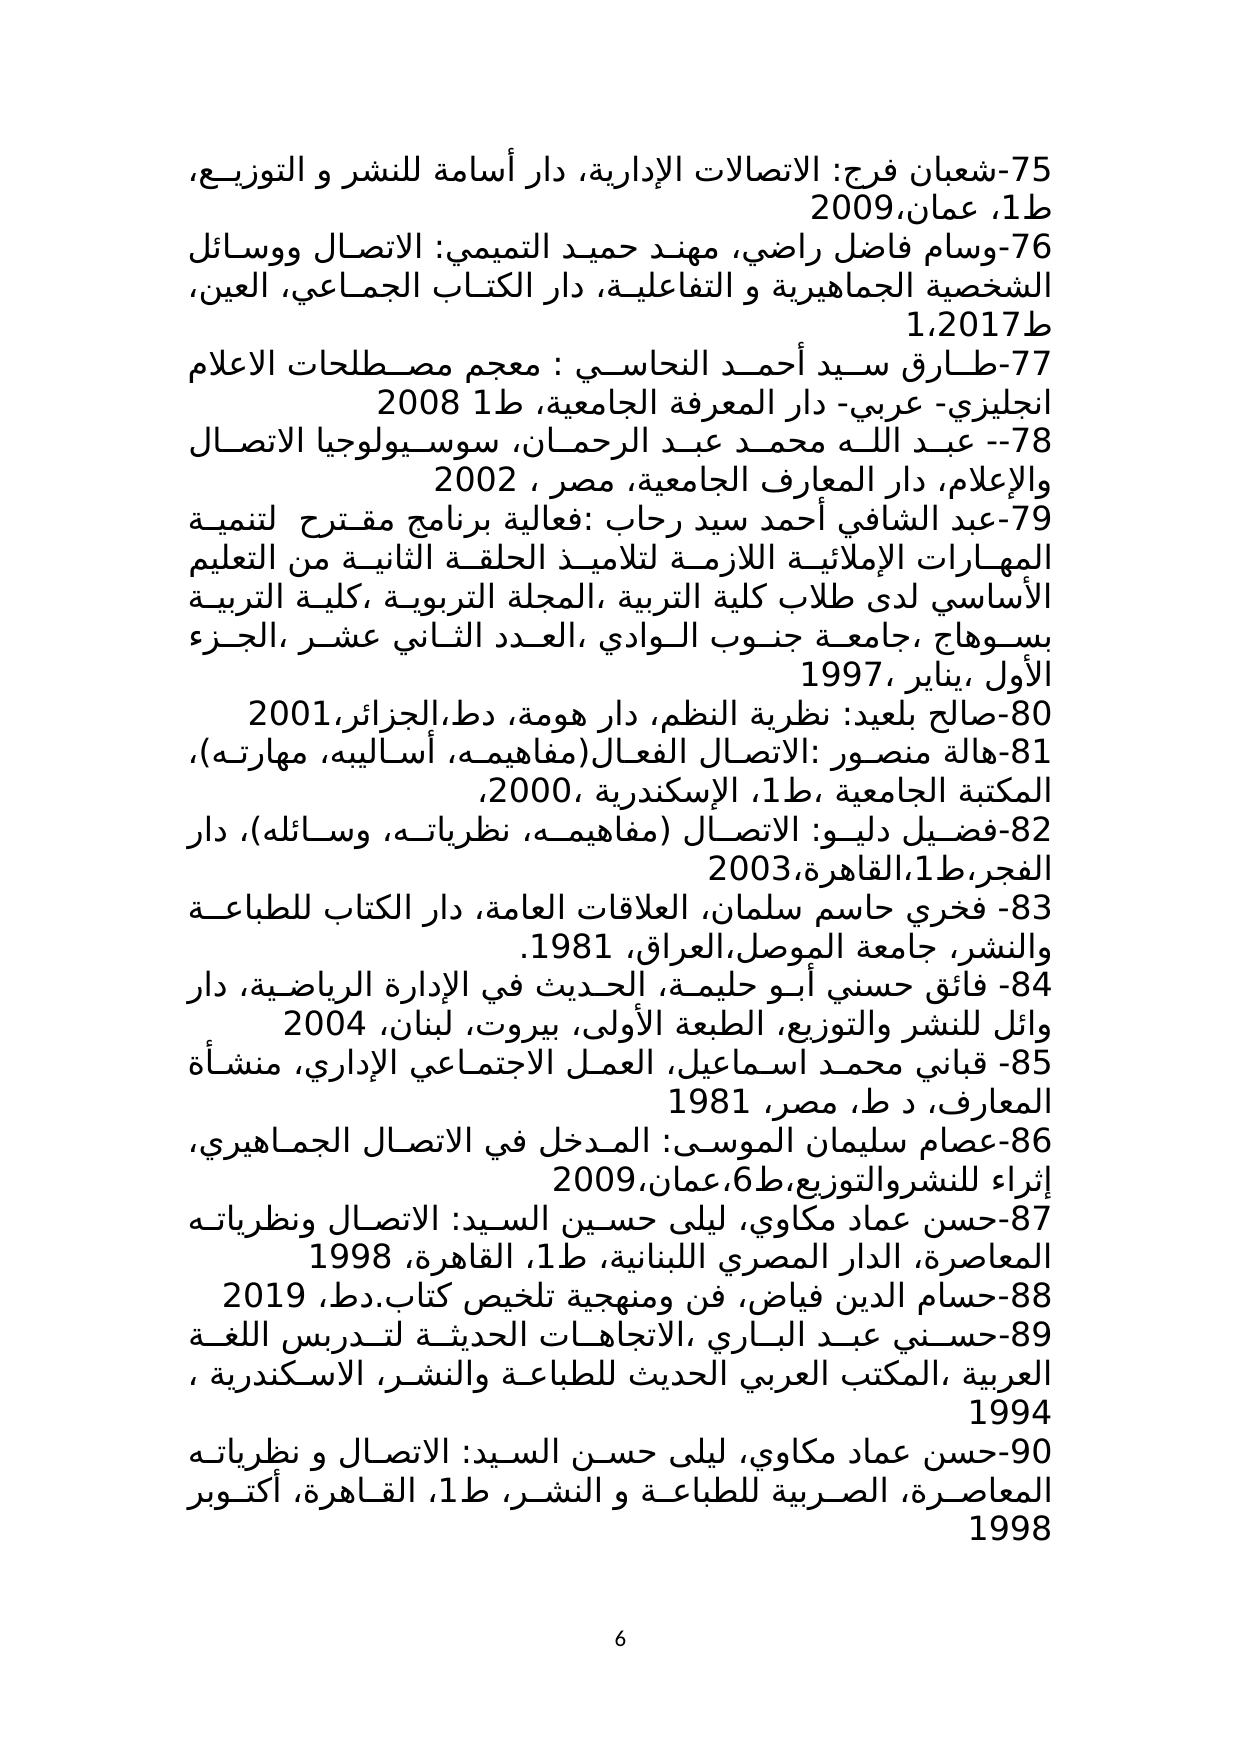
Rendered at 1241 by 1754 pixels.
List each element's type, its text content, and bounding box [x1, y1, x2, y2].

text 85- قباني محمد اسماعيل، العمل الاجتماعي الإداري، منشأة المعارف، د ط، مصر، 1981 [187, 1044, 1053, 1121]
text 88-حسام الدين فياض، فن ومنهجية تلخيص كتاب.دط، 2019 [187, 1277, 1053, 1316]
text 87-حسن عماد مكاوي، ليلى حسين السيد: الاتصال ونظرياته المعاصرة، الدار المصري اللبنانية، ط1، القاهرة، 1998 [187, 1199, 1053, 1277]
text 81-هالة منصور :الاتصال الفعال(مفاهيمه، أساليبه، مهارته)، المكتبة الجامعية ،ط1، الإسكندرية ،2000، [187, 733, 1053, 811]
text 83- فخري حاسم سلمان، العلاقات العامة، دار الكتاب للطباعة والنشر، جامعة الموصل،العراق، 1981. [187, 888, 1053, 966]
text 89-حسني عبد الباري ،الاتجاهات الحديثة لتدربس اللغة العربية ،المكتب العربي الحديث للطباعة والنشر، الاسكندرية ،1994 [187, 1316, 1053, 1432]
text 75-شعبان فرج: الاتصالات الإدارية، دار أسامة للنشر و التوزيع، ط1، عمان،2009 [187, 150, 1053, 228]
text 79-عبد الشافي أحمد سيد رحاب :فعالية برنامج مقترح لتنمية المهارات الإملائية اللازمة لتلاميذ الحلقة الثانية من التعليم الأساسي لدى طلاب كلية التربية ،المجلة التربوية ،كلية التربية بسوهاج ،جامعة جنوب الوادي ،العدد الثاني عشر ،الجزء الأول ،يناير ،1997 [187, 500, 1053, 694]
text 90-حسن عماد مكاوي، ليلى حسن السيد: الاتصال و نظرياته المعاصرة، الصربية للطباعة و النشر، ط1، القاهرة، أكتوبر 1998 [187, 1432, 1053, 1549]
text 77-طارق سيد أحمد النحاسي : معجم مصطلحات الاعلام انجليزي- عربي- دار المعرفة الجامعية، ط1 2008 [187, 344, 1053, 422]
text 80-صالح بلعيد: نظرية النظم، دار هومة، دط،الجزائر،2001 [187, 694, 1053, 733]
text 86-عصام سليمان الموسى: المدخل في الاتصال الجماهيري، إثراء للنشروالتوزيع،ط6،عمان،2009 [187, 1121, 1053, 1199]
text 84- فائق حسني أبو حليمة، الحديث في الإدارة الرياضية، دار وائل للنشر والتوزيع، الطبعة الأولى، بيروت، لبنان، 2004 [187, 966, 1053, 1044]
text 78-- عبد الله محمد عبد الرحمان، سوسيولوجيا الاتصال والإعلام، دار المعارف الجامعية، مصر ، 2002 [187, 422, 1053, 500]
text 76-وسام فاضل راضي، مهند حميد التميمي: الاتصال ووسائل الشخصية الجماهيرية و التفاعلية، دار الكتاب الجماعي، العين، ط1،2017 [187, 228, 1053, 344]
text 82-فضيل دليو: الاتصال (مفاهيمه، نظرياته، وسائله)، دار الفجر،ط1،القاهرة،2003 [187, 811, 1053, 888]
